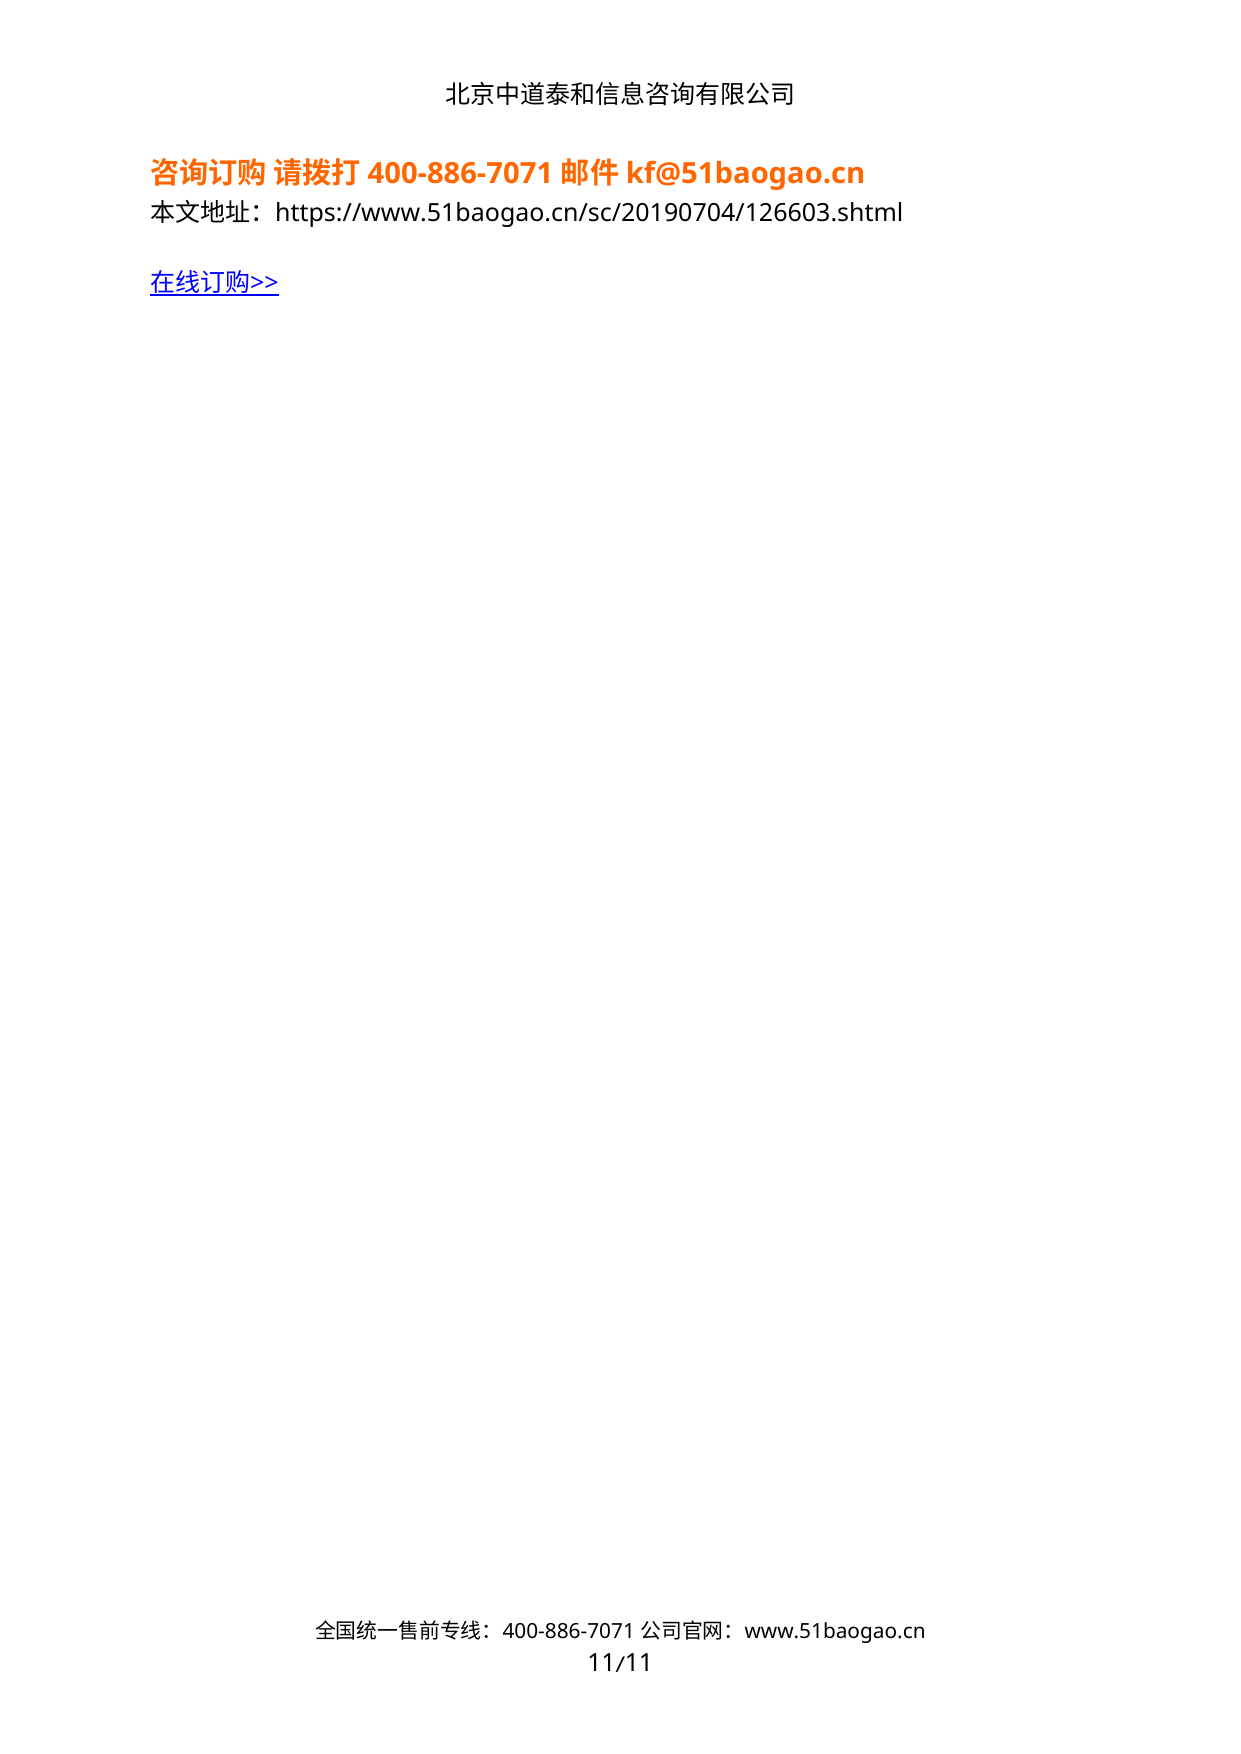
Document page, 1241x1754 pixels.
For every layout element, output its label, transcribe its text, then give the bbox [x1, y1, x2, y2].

text 在线订购>> [150, 229, 1090, 299]
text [150, 150, 1090, 229]
